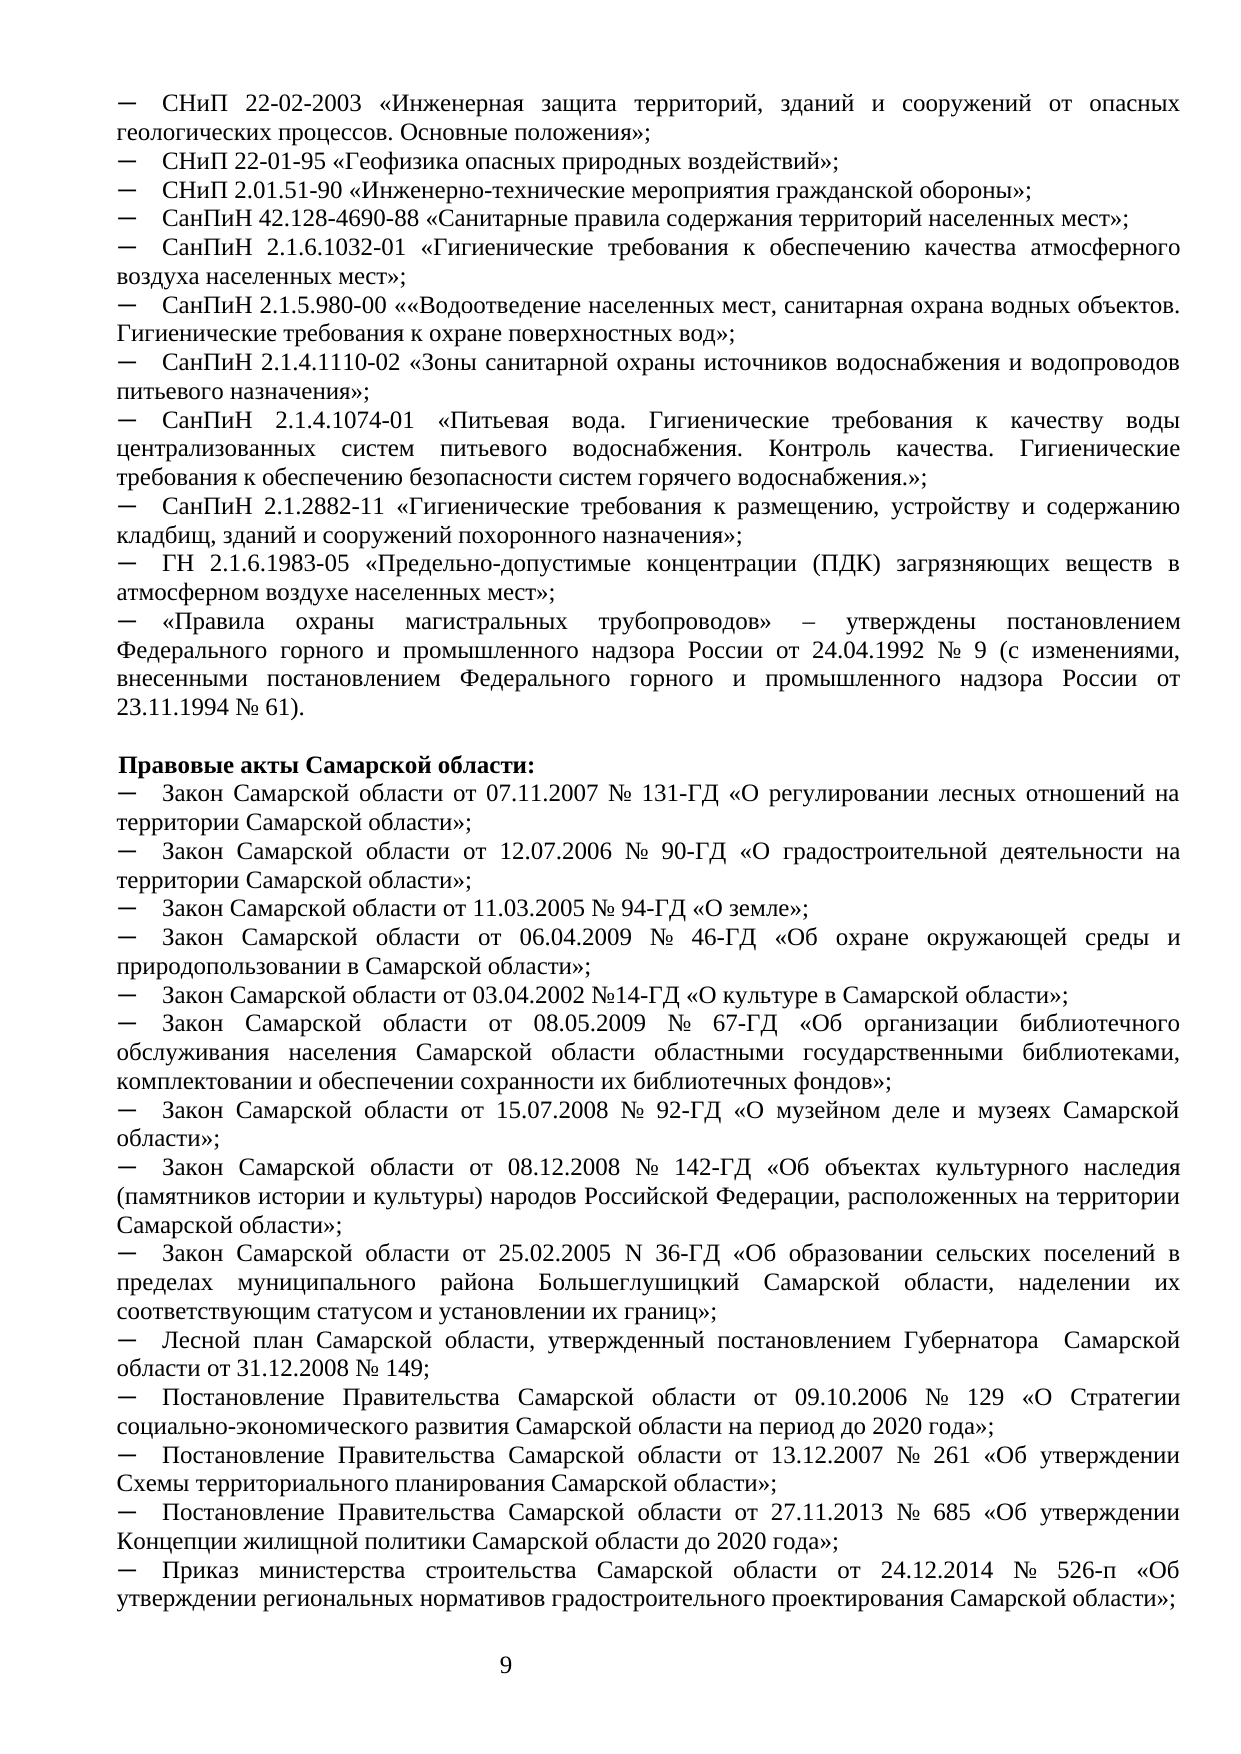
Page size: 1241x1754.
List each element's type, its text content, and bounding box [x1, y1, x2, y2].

list СанПиН 2.1.5.980-00 ««Водоотведение населенных мест, санитарная охрана водных объектов. Гигиенические требования к охране поверхностных вод»; [116, 290, 1181, 347]
list Лесной план Самарской области, утвержденный постановлением Губернатора Самарской области от 31.12.2008 № 149; [116, 1325, 1181, 1382]
list Постановление Правительства Самарской области от 09.10.2006 № 129 «О Стратегии социально-экономического развития Самарской области на период до 2020 года»; [116, 1382, 1181, 1440]
list Закон Самарской области от 07.11.2007 № 131-ГД «О регулировании лесных отношений на территории Самарской области»; [116, 778, 1181, 836]
list СанПиН 2.1.6.1032-01 «Гигиенические требования к обеспечению качества атмосферного воздуха населенных мест»; [116, 232, 1181, 290]
list Закон Самарской области от 15.07.2008 № 92-ГД «О музейном деле и музеях Самарской области»; [116, 1095, 1181, 1152]
list Закон Самарской области от 11.03.2005 № 94-ГД «О земле»; [116, 893, 1181, 922]
list Закон Самарской области от 12.07.2006 № 90-ГД «О градостроительной деятельности на территории Самарской области»; [116, 836, 1181, 893]
list Постановление Правительства Самарской области от 27.11.2013 № 685 «Об утверждении Концепции жилищной политики Самарской области до 2020 года»; [116, 1497, 1181, 1555]
text Правовые акты Самарской области: [116, 750, 1181, 778]
list СНиП 22-01-95 «Геофизика опасных природных воздействий»; [116, 146, 1181, 175]
list Закон Самарской области от 08.05.2009 № 67-ГД «Об организации библиотечного обслуживания населения Самарской области областными государственными библиотеками, комплектовании и обеспечении сохранности их библиотечных фондов»; [116, 1008, 1181, 1095]
list СНиП 22-02-2003 «Инженерная защита территорий, зданий и сооружений от опасных геологических процессов. Основные положения»; [116, 88, 1181, 146]
list СанПиН 42.128-4690-88 «Санитарные правила содержания территорий населенных мест»; [116, 203, 1181, 232]
list Закон Самарской области от 08.12.2008 № 142-ГД «Об объектах культурного наследия (памятников истории и культуры) народов Российской Федерации, расположенных на территории Самарской области»; [116, 1152, 1181, 1238]
list ГН 2.1.6.1983-05 «Предельно-допустимые концентрации (ПДК) загрязняющих веществ в атмосферном воздухе населенных мест»; [116, 548, 1181, 606]
list СанПиН 2.1.4.1074-01 «Питьевая вода. Гигиенические требования к качеству воды централизованных систем питьевого водоснабжения. Контроль качества. Гигиенические требования к обеспечению безопасности систем горячего водоснабжения.»; [116, 405, 1181, 491]
list СНиП 2.01.51-90 «Инженерно-технические мероприятия гражданской обороны»; [116, 175, 1181, 203]
list СанПиН 2.1.2882-11 «Гигиенические требования к размещению, устройству и содержанию кладбищ, зданий и сооружений похоронного назначения»; [116, 491, 1181, 548]
list Приказ министерства строительства Самарской области от 24.12.2014 № 526-п «Об утверждении региональных нормативов градостроительного проектирования Самарской области»; [116, 1555, 1181, 1612]
list Закон Самарской области от 03.04.2002 №14-ГД «О культуре в Самарской области»; [116, 980, 1181, 1008]
list СанПиН 2.1.4.1110-02 «Зоны санитарной охраны источников водоснабжения и водопроводов питьевого назначения»; [116, 347, 1181, 405]
list «Правила охраны магистральных трубопроводов» – утверждены постановлением Федерального горного и промышленного надзора России от 24.04.1992 № 9 (с изменениями, внесенными постановлением Федерального горного и промышленного надзора России от 23.11.1994 № 61). [116, 606, 1181, 721]
list Закон Самарской области от 25.02.2005 N 36-ГД «Об образовании сельских поселений в пределах муниципального района Большеглушицкий Самарской области, наделении их соответствующим статусом и установлении их границ»; [116, 1238, 1181, 1325]
list Закон Самарской области от 06.04.2009 № 46-ГД «Об охране окружающей среды и природопользовании в Самарской области»; [116, 922, 1181, 980]
list Постановление Правительства Самарской области от 13.12.2007 № 261 «Об утверждении Схемы территориального планирования Самарской области»; [116, 1440, 1181, 1497]
